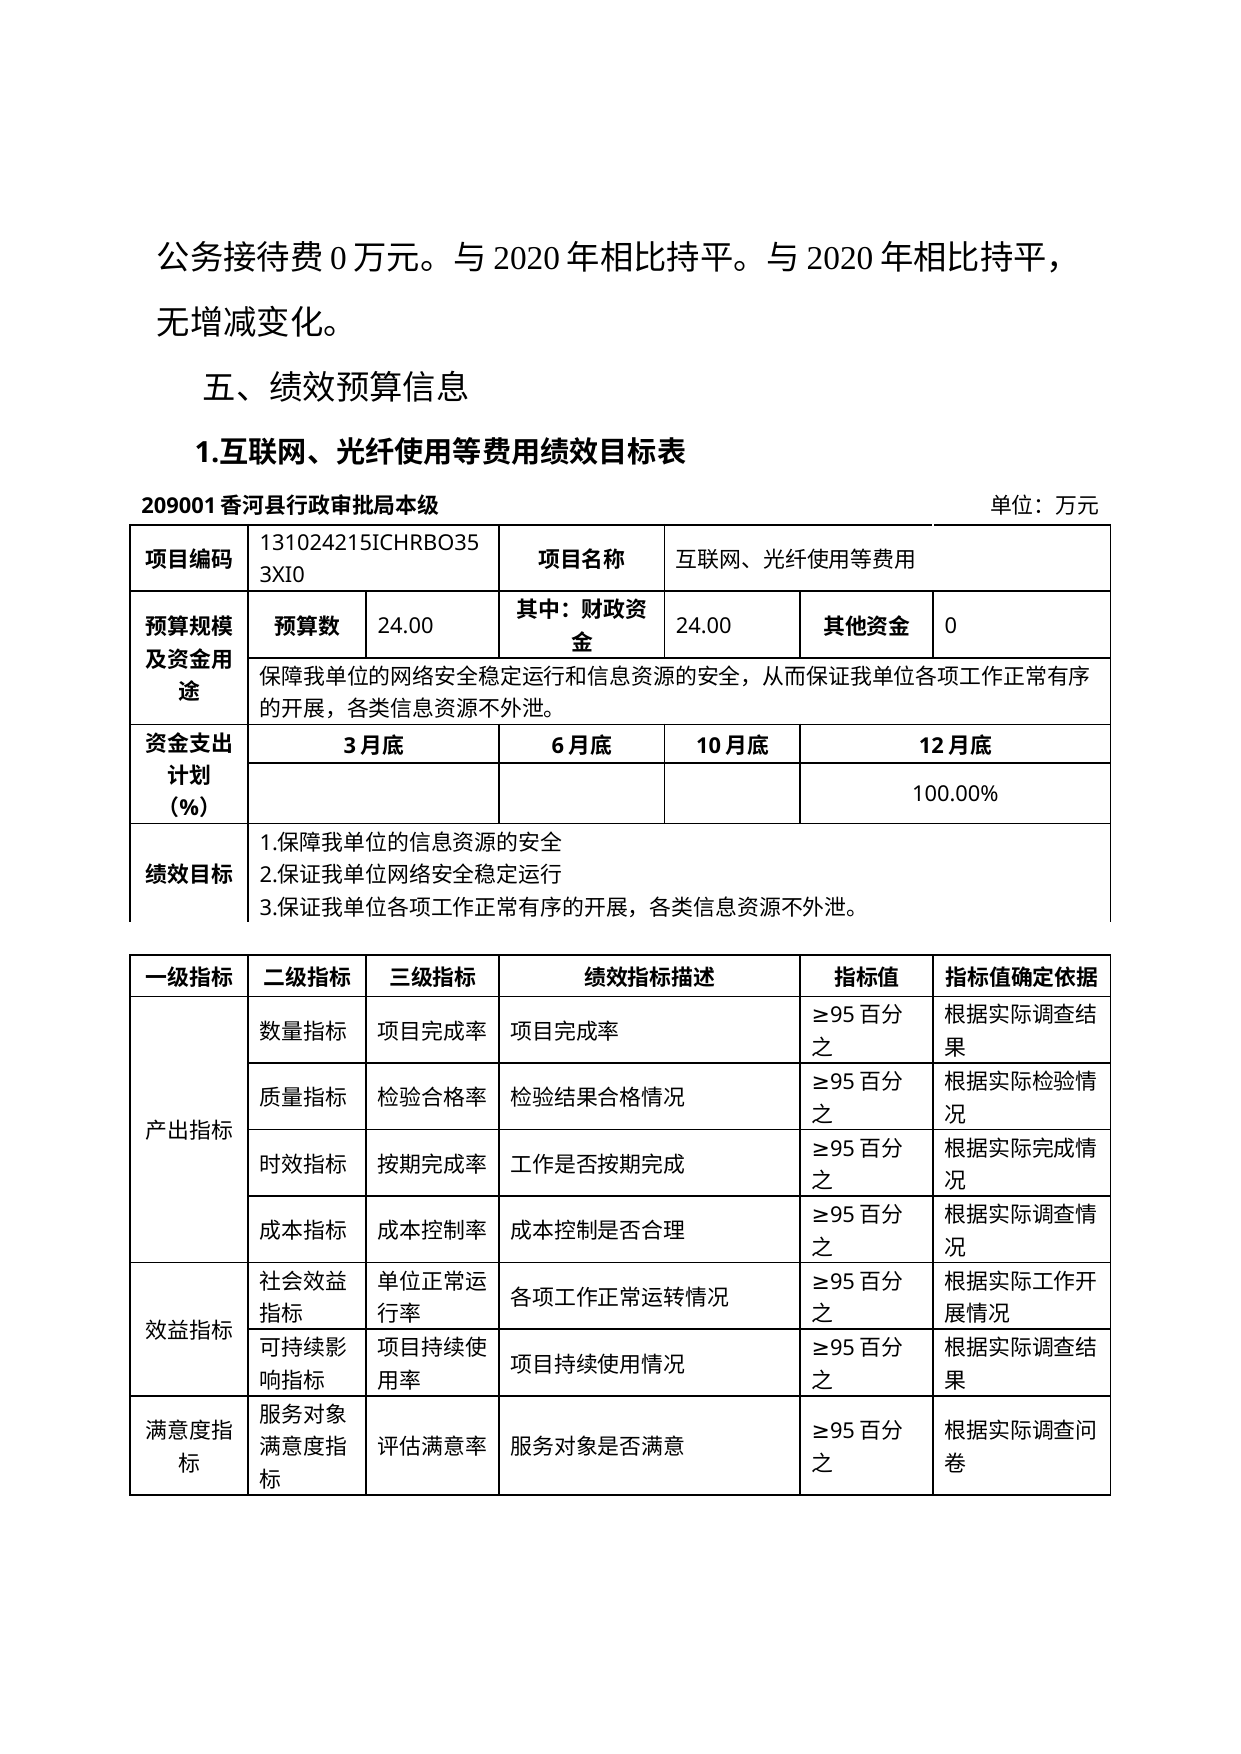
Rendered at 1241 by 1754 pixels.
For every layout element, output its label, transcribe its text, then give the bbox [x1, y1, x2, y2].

table_cell 项目名称 [500, 526, 664, 590]
table_cell 6月底 [500, 725, 664, 762]
table_header 一级指标 [131, 956, 247, 996]
table_cell 24.00 [367, 592, 498, 657]
table_cell 数量指标 [249, 997, 365, 1062]
table_cell 按期完成率 [367, 1130, 498, 1195]
table_cell 根据实际调查结果 [934, 997, 1110, 1062]
table_cell 其他资金 [801, 592, 932, 657]
table_cell 预算数 [249, 592, 365, 657]
table_cell 工作是否按期完成 [500, 1130, 799, 1195]
table_cell 产出指标 [131, 997, 247, 1262]
table_cell 社会效益指标 [249, 1263, 365, 1328]
table_cell 成本控制率 [367, 1197, 498, 1262]
table_header 指标值确定依据 [934, 956, 1110, 996]
table_cell ≥95百分之 [801, 1197, 932, 1262]
table_cell 效益指标 [131, 1263, 247, 1395]
table_cell 绩效目标 [131, 824, 247, 922]
table_cell ≥95百分之 [801, 1263, 932, 1328]
table_header 209001香河县行政审批局本级 [131, 484, 932, 524]
table_cell 单位正常运行率 [367, 1263, 498, 1328]
table_cell 项目完成率 [367, 997, 498, 1062]
table_cell ≥95百分之 [801, 1130, 932, 1195]
table_cell 24.00 [665, 592, 799, 657]
table_cell ≥95百分之 [801, 1064, 932, 1129]
table_cell 保障我单位的网络安全稳定运行和信息资源的安全，从而保证我单位各项工作正常有序的开展，各类信息资源不外泄。 [249, 659, 1110, 723]
table_cell 其中：财政资金 [500, 592, 664, 657]
table_cell 成本控制是否合理 [500, 1197, 799, 1262]
table_cell 0 [934, 592, 1110, 657]
table_cell 12月底 [801, 725, 1110, 762]
table_cell 预算规模及资金用途 [131, 592, 247, 723]
table_cell 满意度指标 [131, 1397, 247, 1494]
table_cell 服务对象满意度指标 [249, 1397, 365, 1494]
table_cell 项目持续使用率 [367, 1330, 498, 1395]
table_cell 100.00% [801, 764, 1110, 823]
table_header 二级指标 [249, 956, 365, 996]
table_cell 质量指标 [249, 1064, 365, 1129]
table_cell 可持续影响指标 [249, 1330, 365, 1395]
table_cell 根据实际调查结果 [934, 1330, 1110, 1395]
table_cell 服务对象是否满意 [500, 1397, 799, 1494]
table_cell 检验合格率 [367, 1064, 498, 1129]
table_header 指标值 [801, 956, 932, 996]
table_cell ≥95百分之 [801, 1330, 932, 1395]
table_cell 评估满意率 [367, 1397, 498, 1494]
table_cell 项目编码 [131, 526, 247, 590]
list 绩效预算信息 [136, 352, 1104, 417]
table_cell 项目持续使用情况 [500, 1330, 799, 1395]
table_cell 成本指标 [249, 1197, 365, 1262]
table_cell 根据实际调查问卷 [934, 1397, 1110, 1494]
table_cell 根据实际工作开展情况 [934, 1263, 1110, 1328]
table_cell 资金支出计划（%） [131, 725, 247, 823]
table_cell 时效指标 [249, 1130, 365, 1195]
table_cell [665, 764, 799, 823]
table_cell 根据实际检验情况 [934, 1064, 1110, 1129]
table_cell [249, 764, 498, 823]
table_cell [500, 764, 664, 823]
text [156, 222, 1104, 352]
table_cell 根据实际调查情况 [934, 1197, 1110, 1262]
table_cell ≥95百分之 [801, 1397, 932, 1494]
table_header 三级指标 [367, 956, 498, 996]
table_cell 项目完成率 [500, 997, 799, 1062]
table_cell 互联网、光纤使用等费用 [665, 526, 1110, 590]
table_cell 10月底 [665, 725, 799, 762]
table_cell 根据实际完成情况 [934, 1130, 1110, 1195]
table_cell 检验结果合格情况 [500, 1064, 799, 1129]
table_header 绩效指标描述 [500, 956, 799, 996]
table_cell 各项工作正常运转情况 [500, 1263, 799, 1328]
text 1.互联网、光纤使用等费用绩效目标表 [136, 417, 1104, 482]
table_cell 131024215ICHRBO353XI0 [249, 526, 498, 590]
table_cell 3月底 [249, 725, 498, 762]
table_header 单位：万元 [934, 484, 1110, 524]
table_cell ≥95百分之 [801, 997, 932, 1062]
table_cell 1.保障我单位的信息资源的安全 2.保证我单位网络安全稳定运行 3.保证我单位各项工作正常有序的开展，各类信息资源不外泄。 [249, 824, 1110, 922]
